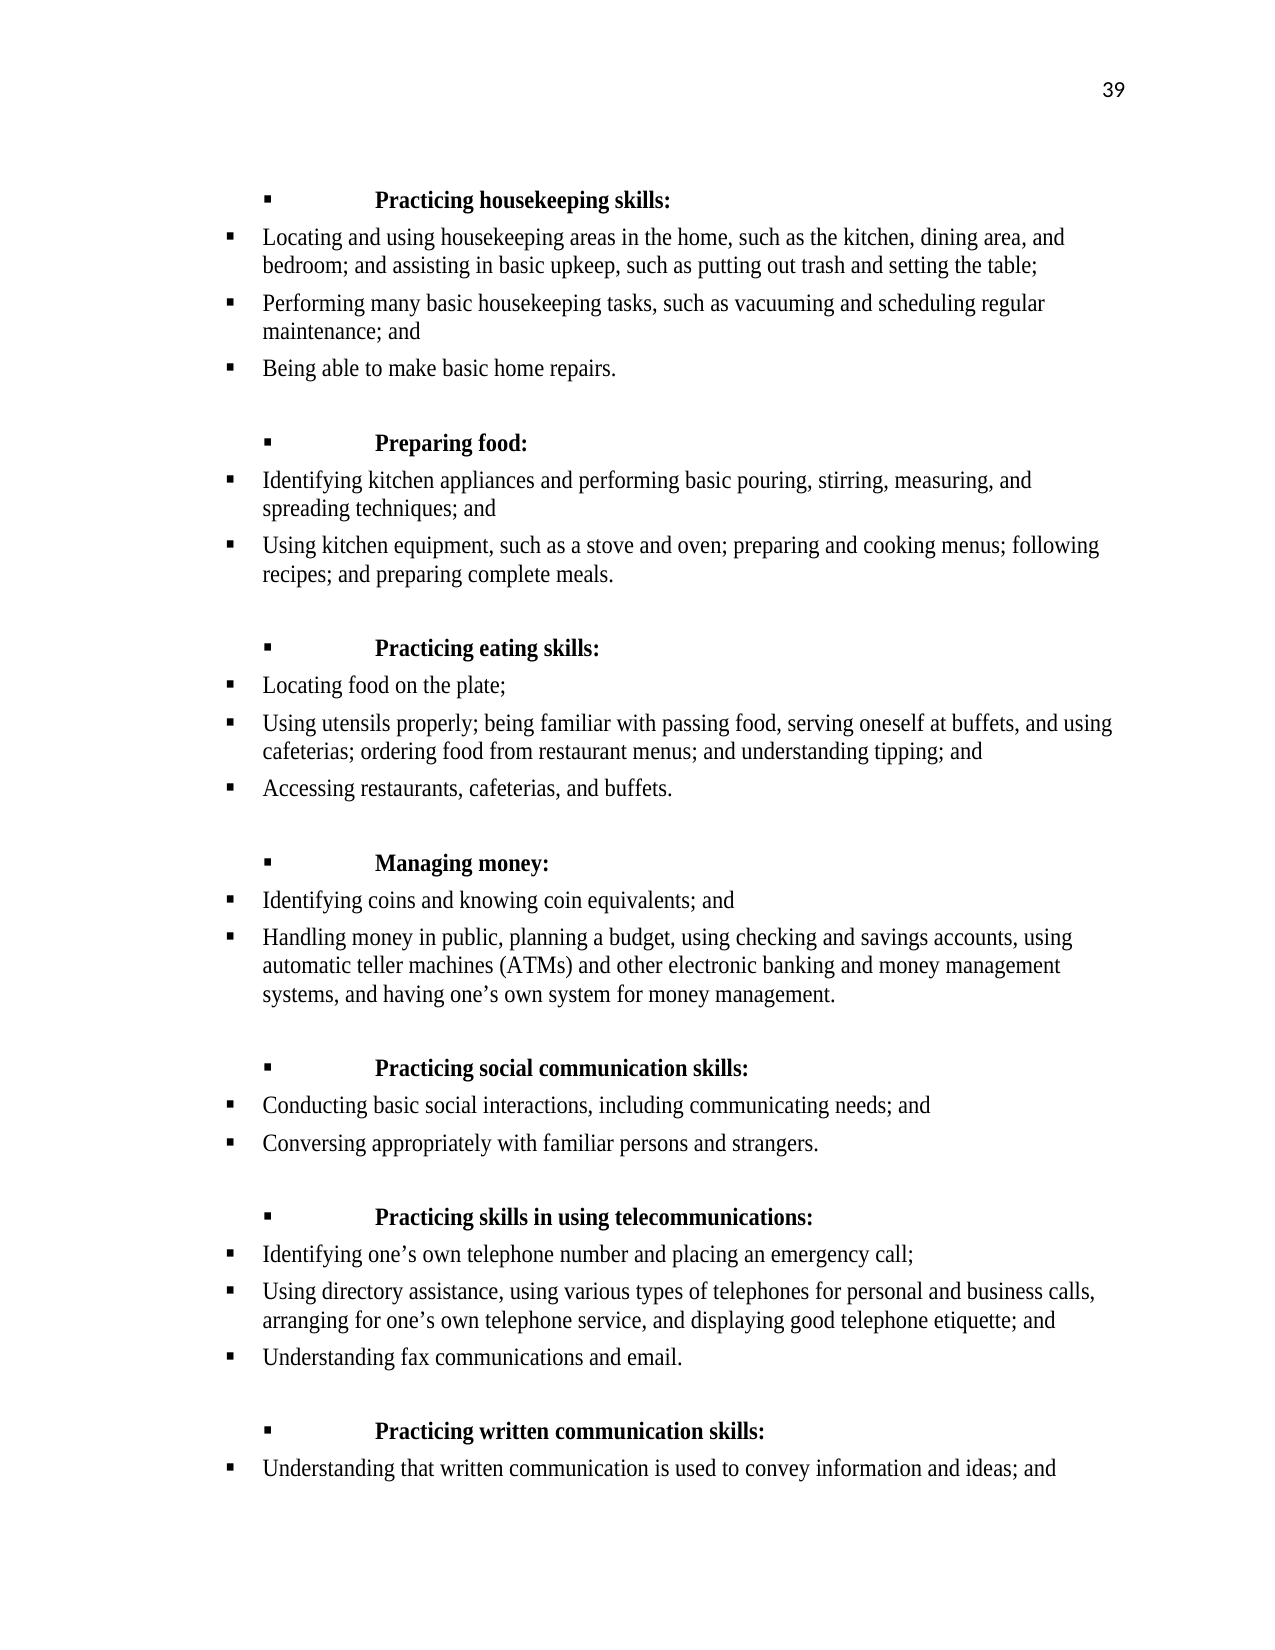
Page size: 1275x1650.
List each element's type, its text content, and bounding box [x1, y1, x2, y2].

list Identifying kitchen appliances and performing basic pouring, stirring, measuring, and spreading techniques; and [225, 465, 1125, 522]
list Conducting basic social interactions, including communicating needs; and [225, 1091, 1125, 1119]
list Identifying coins and knowing coin equivalents; and [225, 885, 1125, 913]
subtitle Practicing written communication skills: [262, 1416, 1125, 1445]
list Conversing appropriately with familiar persons and strangers. [225, 1128, 1125, 1156]
subtitle Practicing eating skills: [262, 633, 1125, 662]
subtitle Practicing social communication skills: [262, 1053, 1125, 1082]
list Identifying one’s own telephone number and placing an emergency call; [225, 1239, 1125, 1268]
list Using kitchen equipment, such as a stove and oven; preparing and cooking menus; following recipes; and preparing complete meals. [225, 531, 1125, 588]
list Locating and using housekeeping areas in the home, such as the kitchen, dining area, and bedroom; and assisting in basic upkeep, such as putting out trash and setting the table; [225, 222, 1125, 279]
list Understanding fax communications and email. [225, 1342, 1125, 1371]
list Using directory assistance, using various types of telephones for personal and business calls, arranging for one’s own telephone service, and displaying good telephone etiquette; and [225, 1276, 1125, 1333]
list Being able to make basic home repairs. [225, 353, 1125, 382]
subtitle Practicing housekeeping skills: [262, 185, 1125, 213]
subtitle Practicing skills in using telecommunications: [262, 1202, 1125, 1231]
list Understanding that written communication is used to convey information and ideas; and [225, 1453, 1125, 1482]
list Using utensils properly; being familiar with passing food, serving oneself at buffets, and using cafeterias; ordering food from restaurant menus; and understanding tipping; and [225, 708, 1125, 765]
list Handling money in public, planning a budget, using checking and savings accounts, using automatic teller machines (ATMs) and other electronic banking and money management systems, and having one’s own system for money management. [225, 922, 1125, 1008]
list Accessing restaurants, cafeterias, and buffets. [225, 773, 1125, 802]
list Performing many basic housekeeping tasks, such as vacuuming and scheduling regular maintenance; and [225, 288, 1125, 345]
subtitle Managing money: [262, 848, 1125, 876]
subtitle Preparing food: [262, 428, 1125, 456]
list Locating food on the plate; [225, 671, 1125, 699]
